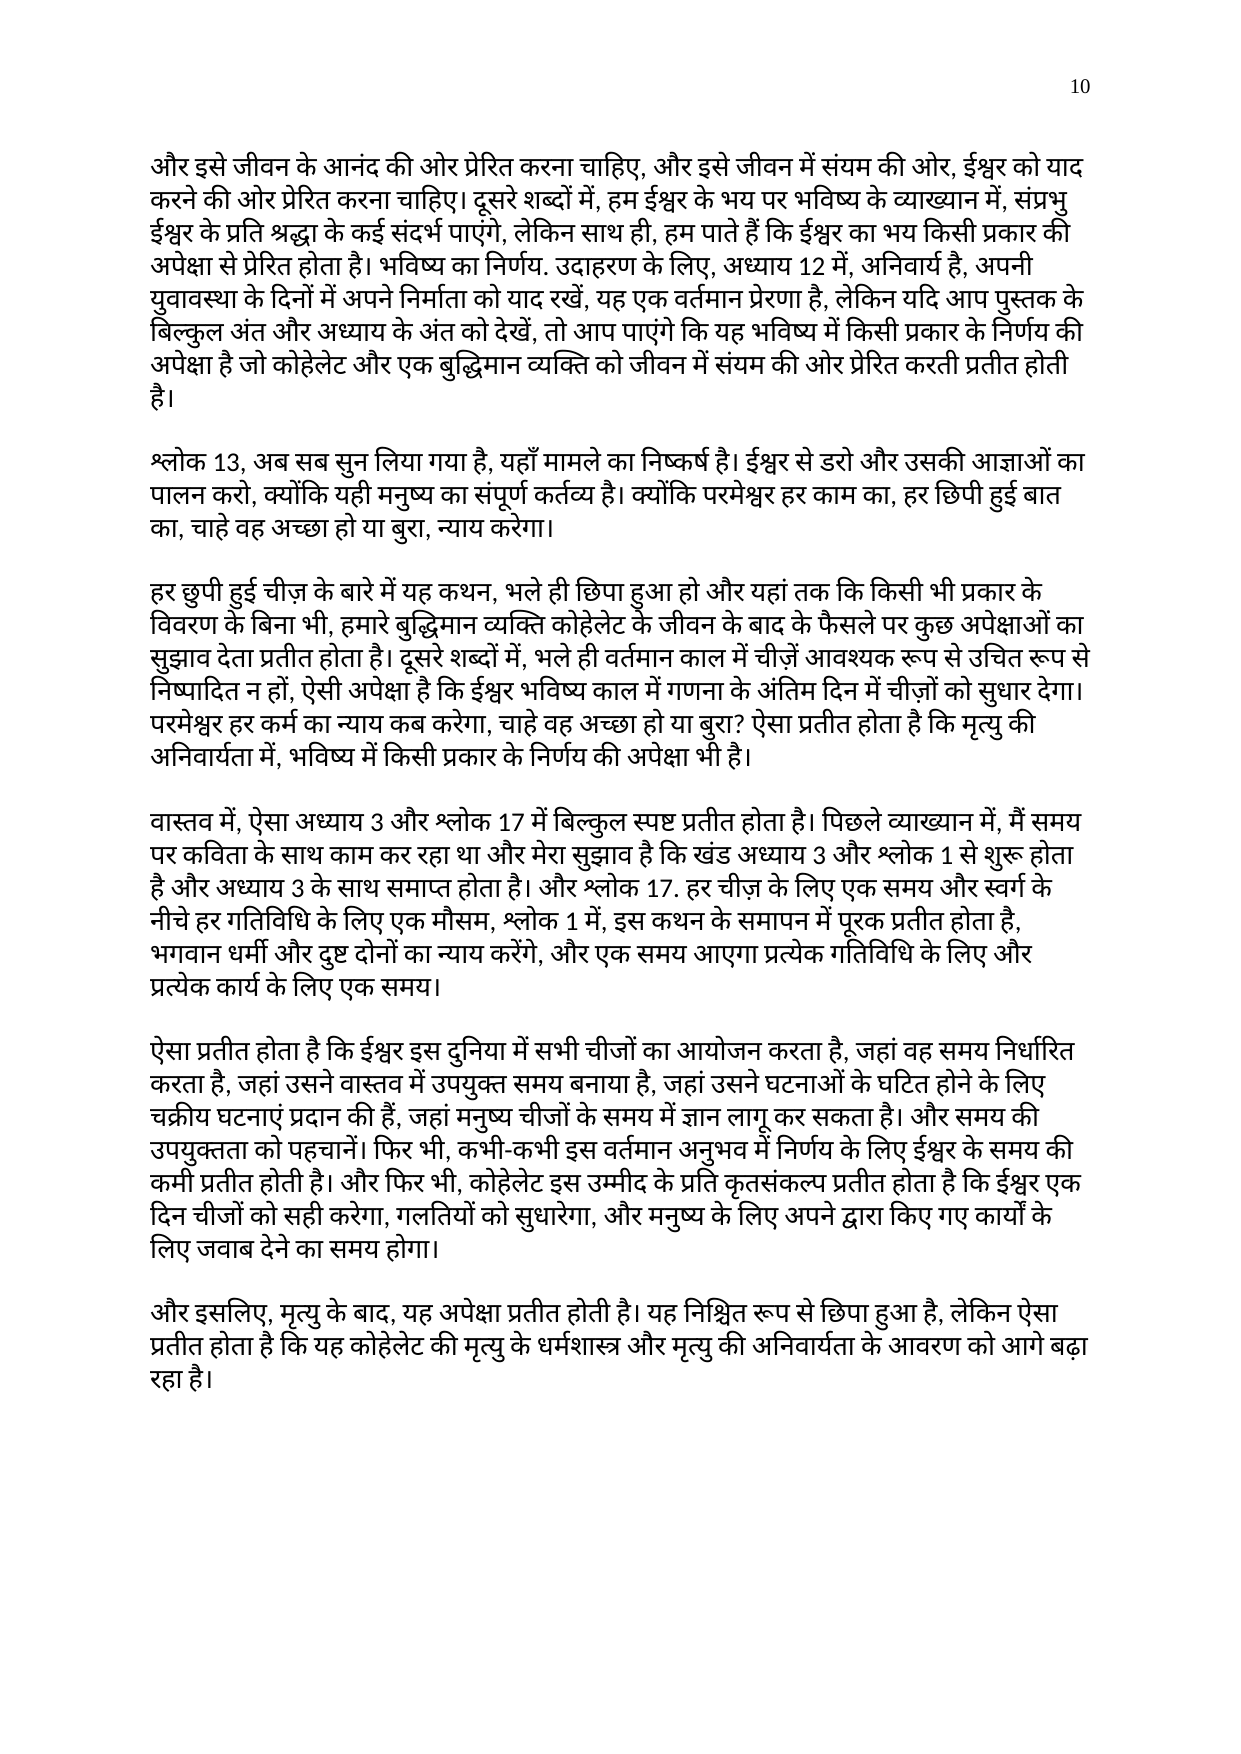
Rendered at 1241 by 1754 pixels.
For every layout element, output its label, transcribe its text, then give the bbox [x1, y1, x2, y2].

text ऐसा प्रतीत होता है कि ईश्वर इस दुनिया में सभी चीजों का आयोजन करता है, जहां वह समय निर्धारित करता है, जहां उसने वास्तव में उपयुक्त समय बनाया है, जहां उसने घटनाओं के घटित होने के लिए चक्रीय घटनाएं प्रदान की हैं, जहां मनुष्य चीजों के समय में ज्ञान लागू कर सकता है। और समय की उपयुक्तता को पहचानें। फिर भी, कभी-कभी इस वर्तमान अनुभव में निर्णय के लिए ईश्वर के समय की कमी प्रतीत होती है। और फिर भी, कोहेलेट इस उम्मीद के प्रति कृतसंकल्प प्रतीत होता है कि ईश्वर एक दिन चीजों को सही करेगा, गलतियों को सुधारेगा, और मनुष्य के लिए अपने द्वारा किए गए कार्यों के लिए जवाब देने का समय होगा। [150, 1034, 1090, 1265]
text और इसे जीवन के आनंद की ओर प्रेरित करना चाहिए, और इसे जीवन में संयम की ओर, ईश्वर को याद करने की ओर प्रेरित करना चाहिए। दूसरे शब्दों में, हम ईश्वर के भय पर भविष्य के व्याख्यान में, संप्रभु ईश्वर के प्रति श्रद्धा के कई संदर्भ पाएंगे, लेकिन साथ ही, हम पाते हैं कि ईश्वर का भय किसी प्रकार की अपेक्षा से प्रेरित होता है। भविष्य का निर्णय. उदाहरण के लिए, अध्याय 12 में, अनिवार्य है, अपनी युवावस्था के दिनों में अपने निर्माता को याद रखें, यह एक वर्तमान प्रेरणा है, लेकिन यदि आप पुस्तक के बिल्कुल अंत और अध्याय के अंत को देखें, तो आप पाएंगे कि यह भविष्य में किसी प्रकार के निर्णय की अपेक्षा है जो कोहेलेट और एक बुद्धिमान व्यक्ति को जीवन में संयम की ओर प्रेरित करती प्रतीत होती है। [150, 150, 1090, 414]
text वास्तव में, ऐसा अध्याय 3 और श्लोक 17 में बिल्कुल स्पष्ट प्रतीत होता है। पिछले व्याख्यान में, मैं समय पर कविता के साथ काम कर रहा था और मेरा सुझाव है कि खंड अध्याय 3 और श्लोक 1 से शुरू होता है और अध्याय 3 के साथ समाप्त होता है। और श्लोक 17. हर चीज़ के लिए एक समय और स्वर्ग के नीचे हर गतिविधि के लिए एक मौसम, श्लोक 1 में, इस कथन के समापन में पूरक प्रतीत होता है, भगवान धर्मी और दुष्ट दोनों का न्याय करेंगे, और एक समय आएगा प्रत्येक गतिविधि के लिए और प्रत्येक कार्य के लिए एक समय। [150, 805, 1090, 1003]
text और इसलिए, मृत्यु के बाद, यह अपेक्षा प्रतीत होती है। यह निश्चित रूप से छिपा हुआ है, लेकिन ऐसा प्रतीत होता है कि यह कोहेलेट की मृत्यु के धर्मशास्त्र और मृत्यु की अनिवार्यता के आवरण को आगे बढ़ा रहा है। [150, 1296, 1090, 1395]
text हर छुपी हुई चीज़ के बारे में यह कथन, भले ही छिपा हुआ हो और यहां तक कि किसी भी प्रकार के विवरण के बिना भी, हमारे बुद्धिमान व्यक्ति कोहेलेट के जीवन के बाद के फैसले पर कुछ अपेक्षाओं का सुझाव देता प्रतीत होता है। दूसरे शब्दों में, भले ही वर्तमान काल में चीज़ें आवश्यक रूप से उचित रूप से निष्पादित न हों, ऐसी अपेक्षा है कि ईश्वर भविष्य काल में गणना के अंतिम दिन में चीज़ों को सुधार देगा। परमेश्वर हर कर्म का न्याय कब करेगा, चाहे वह अच्छा हो या बुरा? ऐसा प्रतीत होता है कि मृत्यु की अनिवार्यता में, भविष्य में किसी प्रकार के निर्णय की अपेक्षा भी है। [150, 576, 1090, 774]
text श्लोक 13, अब सब सुन लिया गया है, यहाँ मामले का निष्कर्ष है। ईश्वर से डरो और उसकी आज्ञाओं का पालन करो, क्योंकि यही मनुष्य का संपूर्ण कर्तव्य है। क्योंकि परमेश्वर हर काम का, हर छिपी हुई बात का, चाहे वह अच्छा हो या बुरा, न्याय करेगा। [150, 445, 1090, 544]
